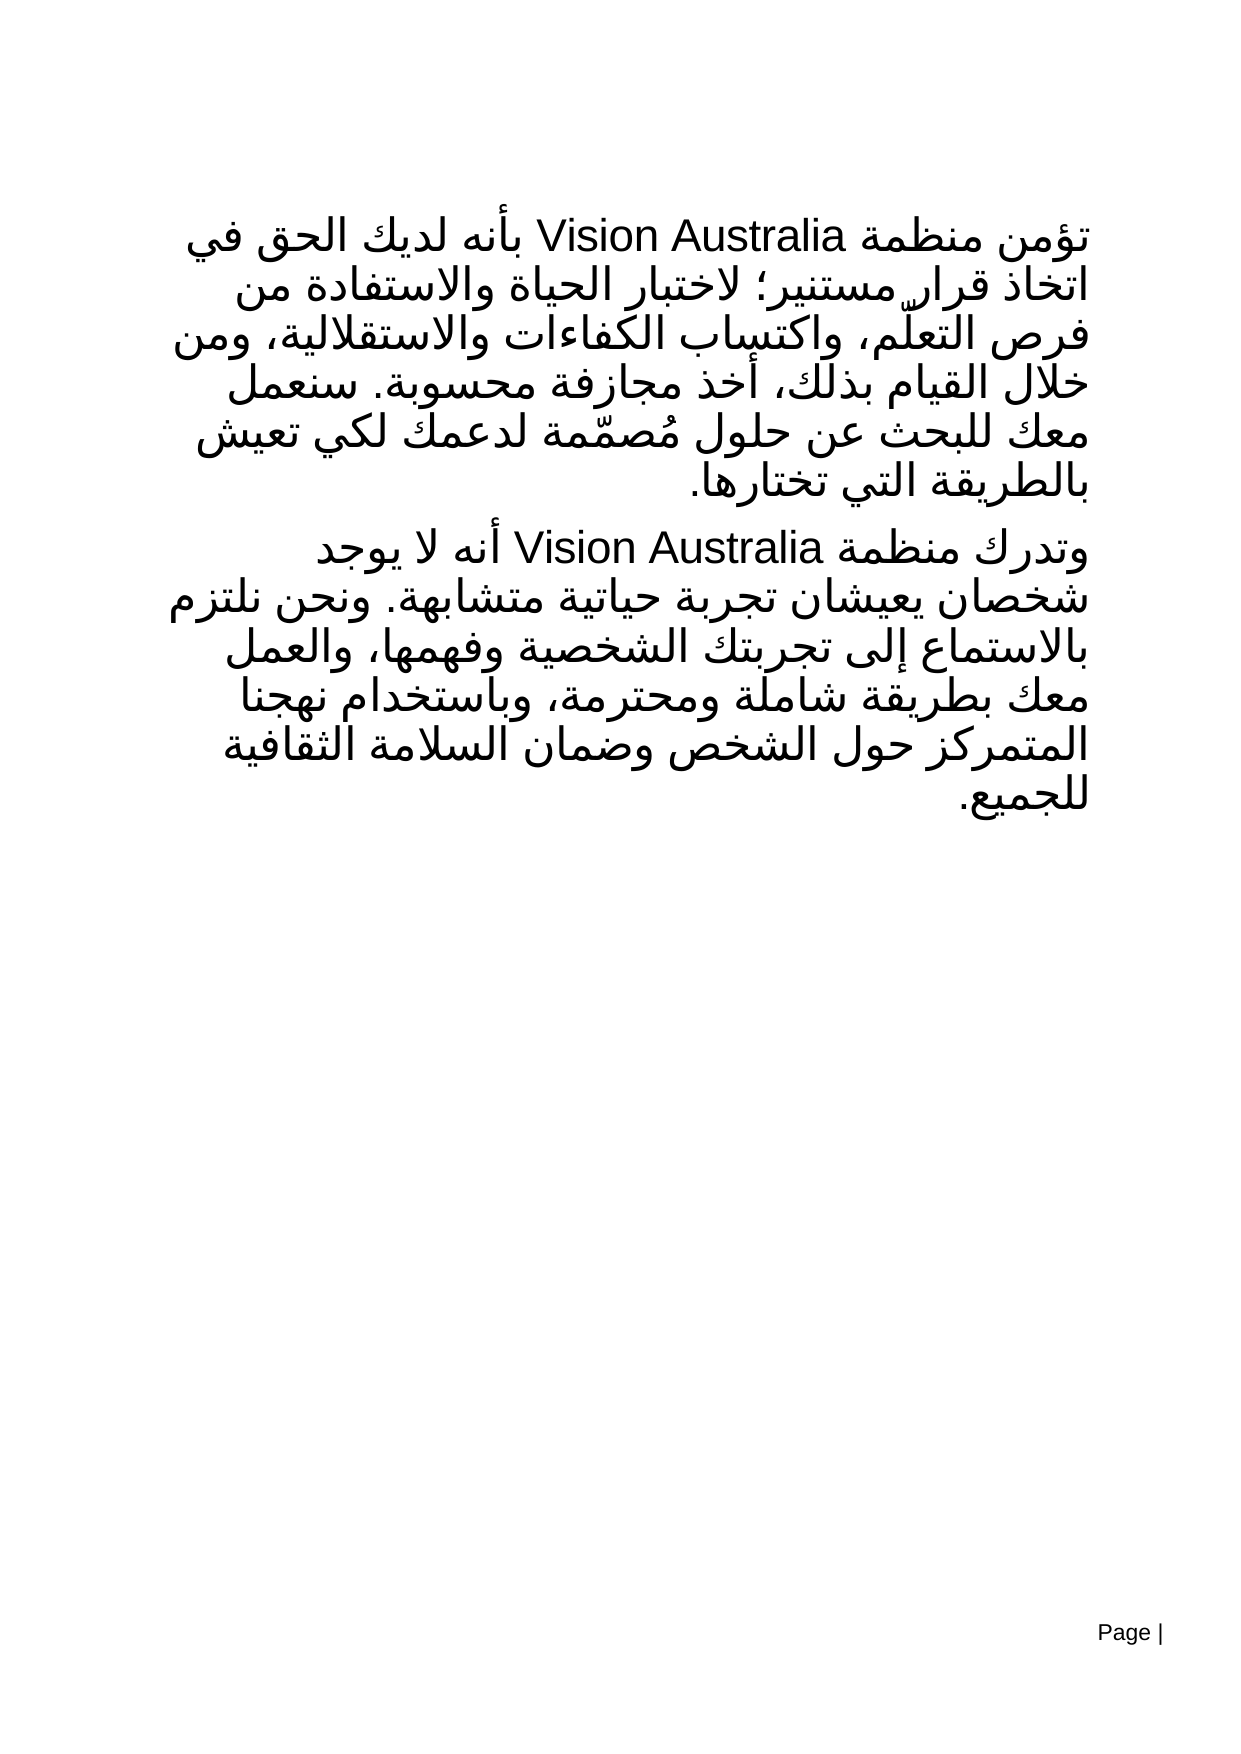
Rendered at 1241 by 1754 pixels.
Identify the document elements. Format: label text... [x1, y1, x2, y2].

text تؤمن منظمة Vision Australia بأنه لديك الحق في اتخاذ قرار مستنير؛ لاختبار الحياة والاستفادة من فرص التعلّم، واكتساب الكفاءات والاستقلالية، ومن خلال القيام بذلك، أخذ مجازفة محسوبة. سنعمل معك للبحث عن حلول مُصمّمة لدعمك لكي تعيش بالطريقة التي تختارها. [156, 212, 1091, 507]
text وتدرك منظمة Vision Australia أنه لا يوجد شخصان يعيشان تجربة حياتية متشابهة. ونحن نلتزم بالاستماع إلى تجربتك الشخصية وفهمها، والعمل معك بطريقة شاملة ومحترمة، وباستخدام نهجنا المتمركز حول الشخص وضمان السلامة الثقافية للجميع. [156, 525, 1091, 819]
